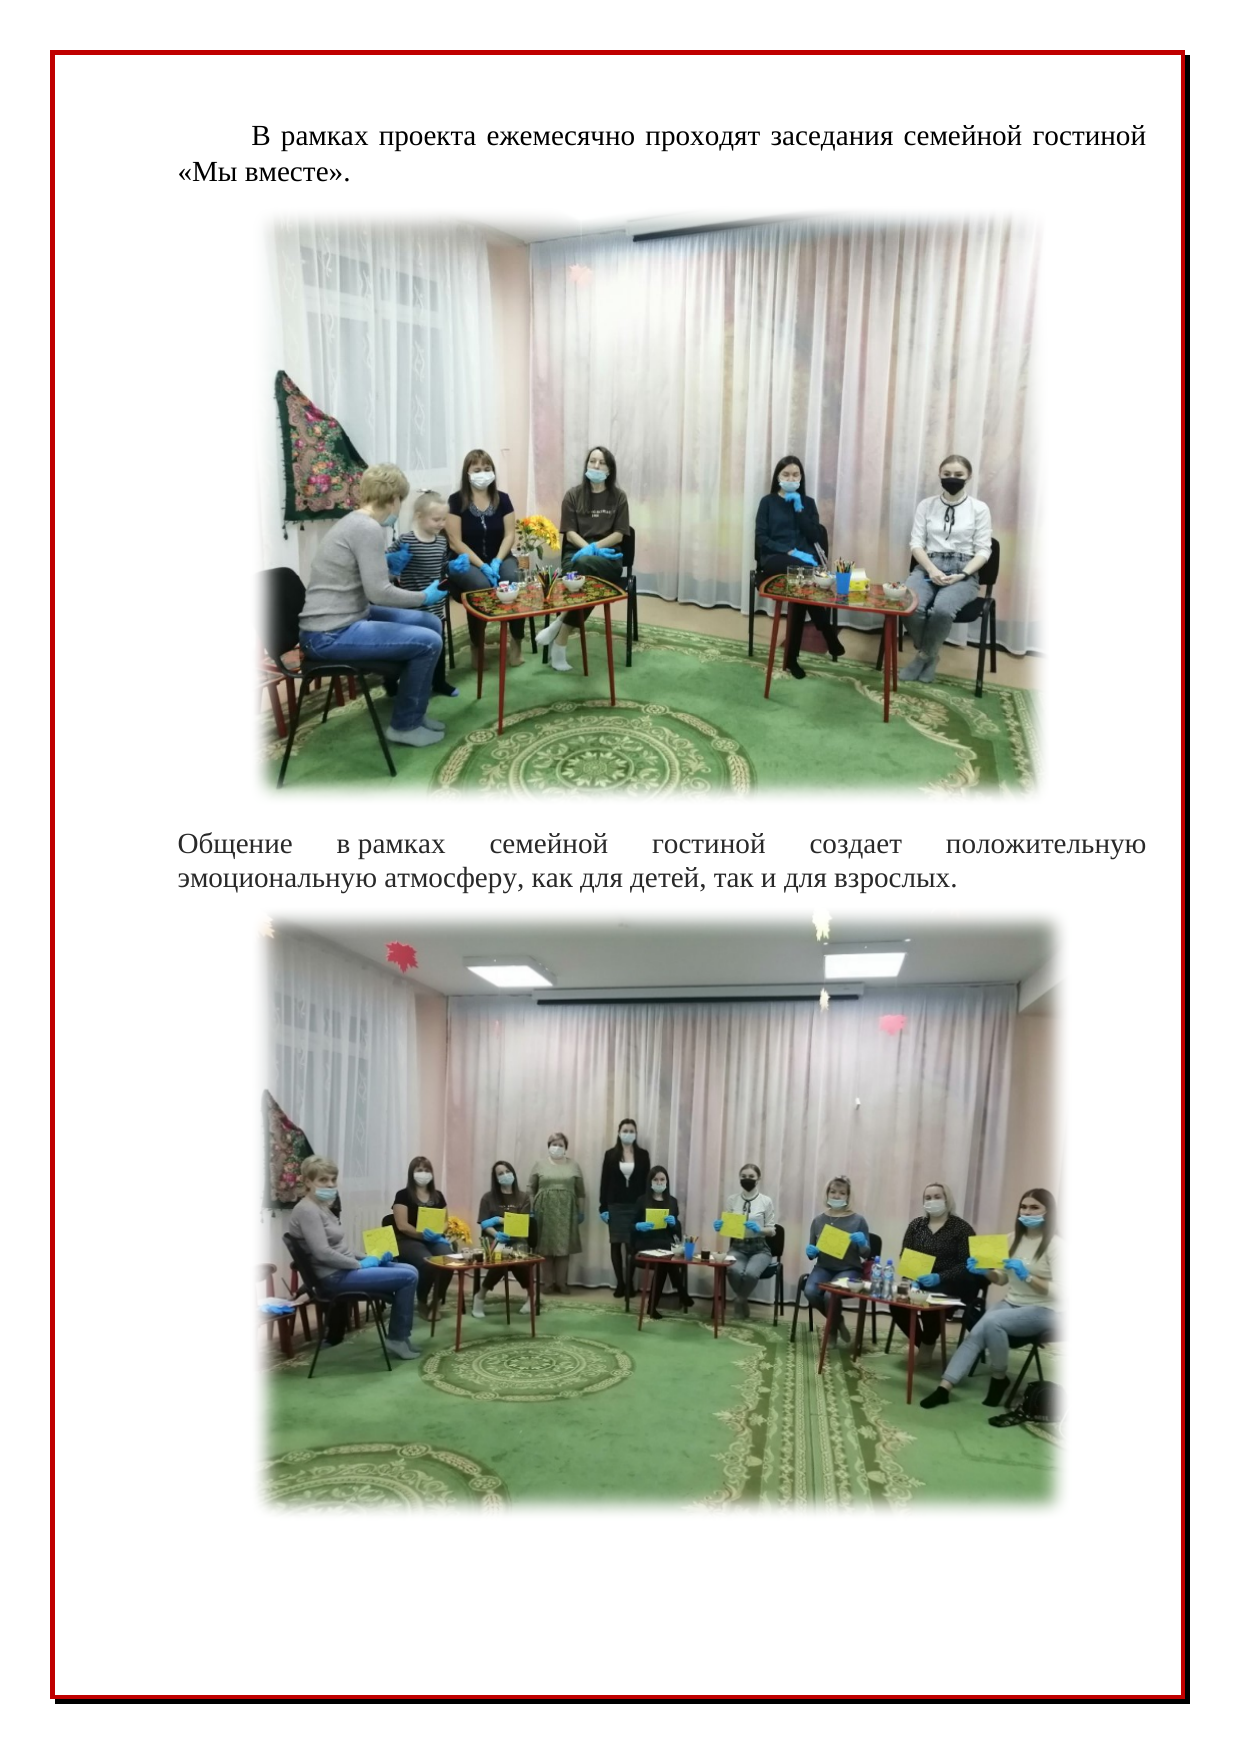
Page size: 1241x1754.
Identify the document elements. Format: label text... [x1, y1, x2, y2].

picture [280, 935, 1042, 1491]
text Общение в рамках семейной гостиной создает положительную эмоциональную атмосферу, как для детей, так и для взрослых. [177, 826, 1147, 893]
text В рамках проекта ежемесячно проходят заседания семейной гостиной «Мы вместе». [177, 118, 1147, 188]
picture [279, 235, 1022, 777]
